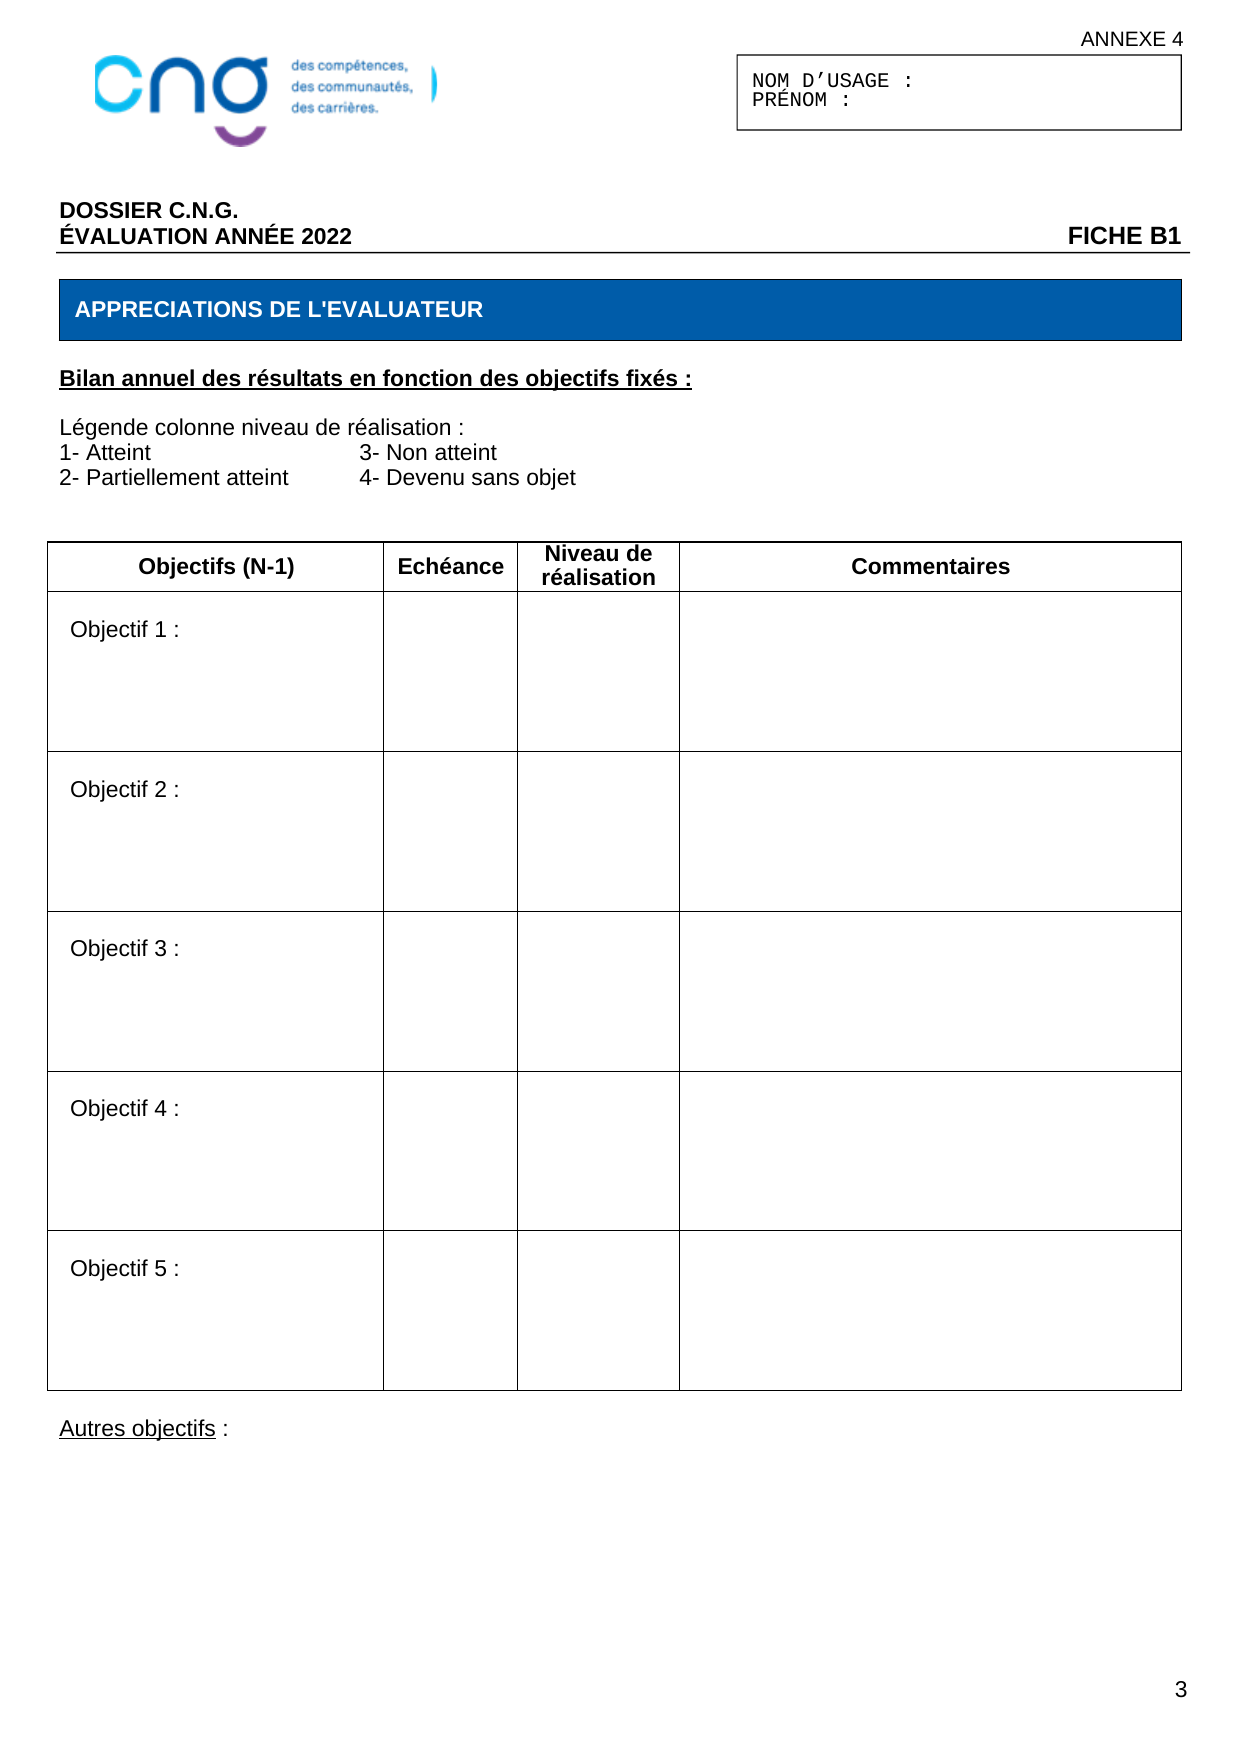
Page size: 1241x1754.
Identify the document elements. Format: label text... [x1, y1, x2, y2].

text Autres objectifs : [59, 1415, 1203, 1441]
table_cell Objectif 2 : [48, 752, 383, 911]
picture [95, 55, 438, 147]
table_header Niveau de réalisation [518, 543, 679, 591]
table_cell [680, 752, 1181, 911]
text Bilan annuel des résultats en fonction des objectifs fixés : [59, 365, 1203, 391]
table_cell [384, 1072, 517, 1230]
table_header Echéance [384, 543, 517, 591]
text Légende colonne niveau de réalisation : [59, 415, 1203, 440]
table_cell [518, 1072, 679, 1230]
table_cell [680, 912, 1181, 1071]
table_header Commentaires [680, 543, 1181, 591]
table_header APPRECIATIONS DE L'EVALUATEUR [60, 280, 1181, 340]
table_cell [384, 912, 517, 1071]
table_cell [680, 1231, 1181, 1390]
table_cell Objectif 1 : [48, 592, 383, 751]
table_cell [518, 912, 679, 1071]
text ÉVALUATION ANNÉE 2022 FICHE B1 [59, 223, 1203, 250]
table_cell [384, 752, 517, 911]
table_cell [680, 1072, 1181, 1230]
table_cell [518, 752, 679, 911]
table_cell Objectif 5 : [48, 1231, 383, 1390]
table_cell [384, 592, 517, 751]
list Atteint 3- Non atteint [59, 440, 1203, 465]
table_cell [518, 1231, 679, 1390]
table_cell [384, 1231, 517, 1390]
table_cell [680, 592, 1181, 751]
table_header Objectifs (N-1) [48, 543, 383, 591]
table_cell [518, 592, 679, 751]
subtitle DOSSIER C.N.G. [59, 198, 1203, 223]
table_cell Objectif 4 : [48, 1072, 383, 1230]
table_cell Objectif 3 : [48, 912, 383, 1071]
list Partiellement atteint 4- Devenu sans objet [59, 465, 1203, 491]
